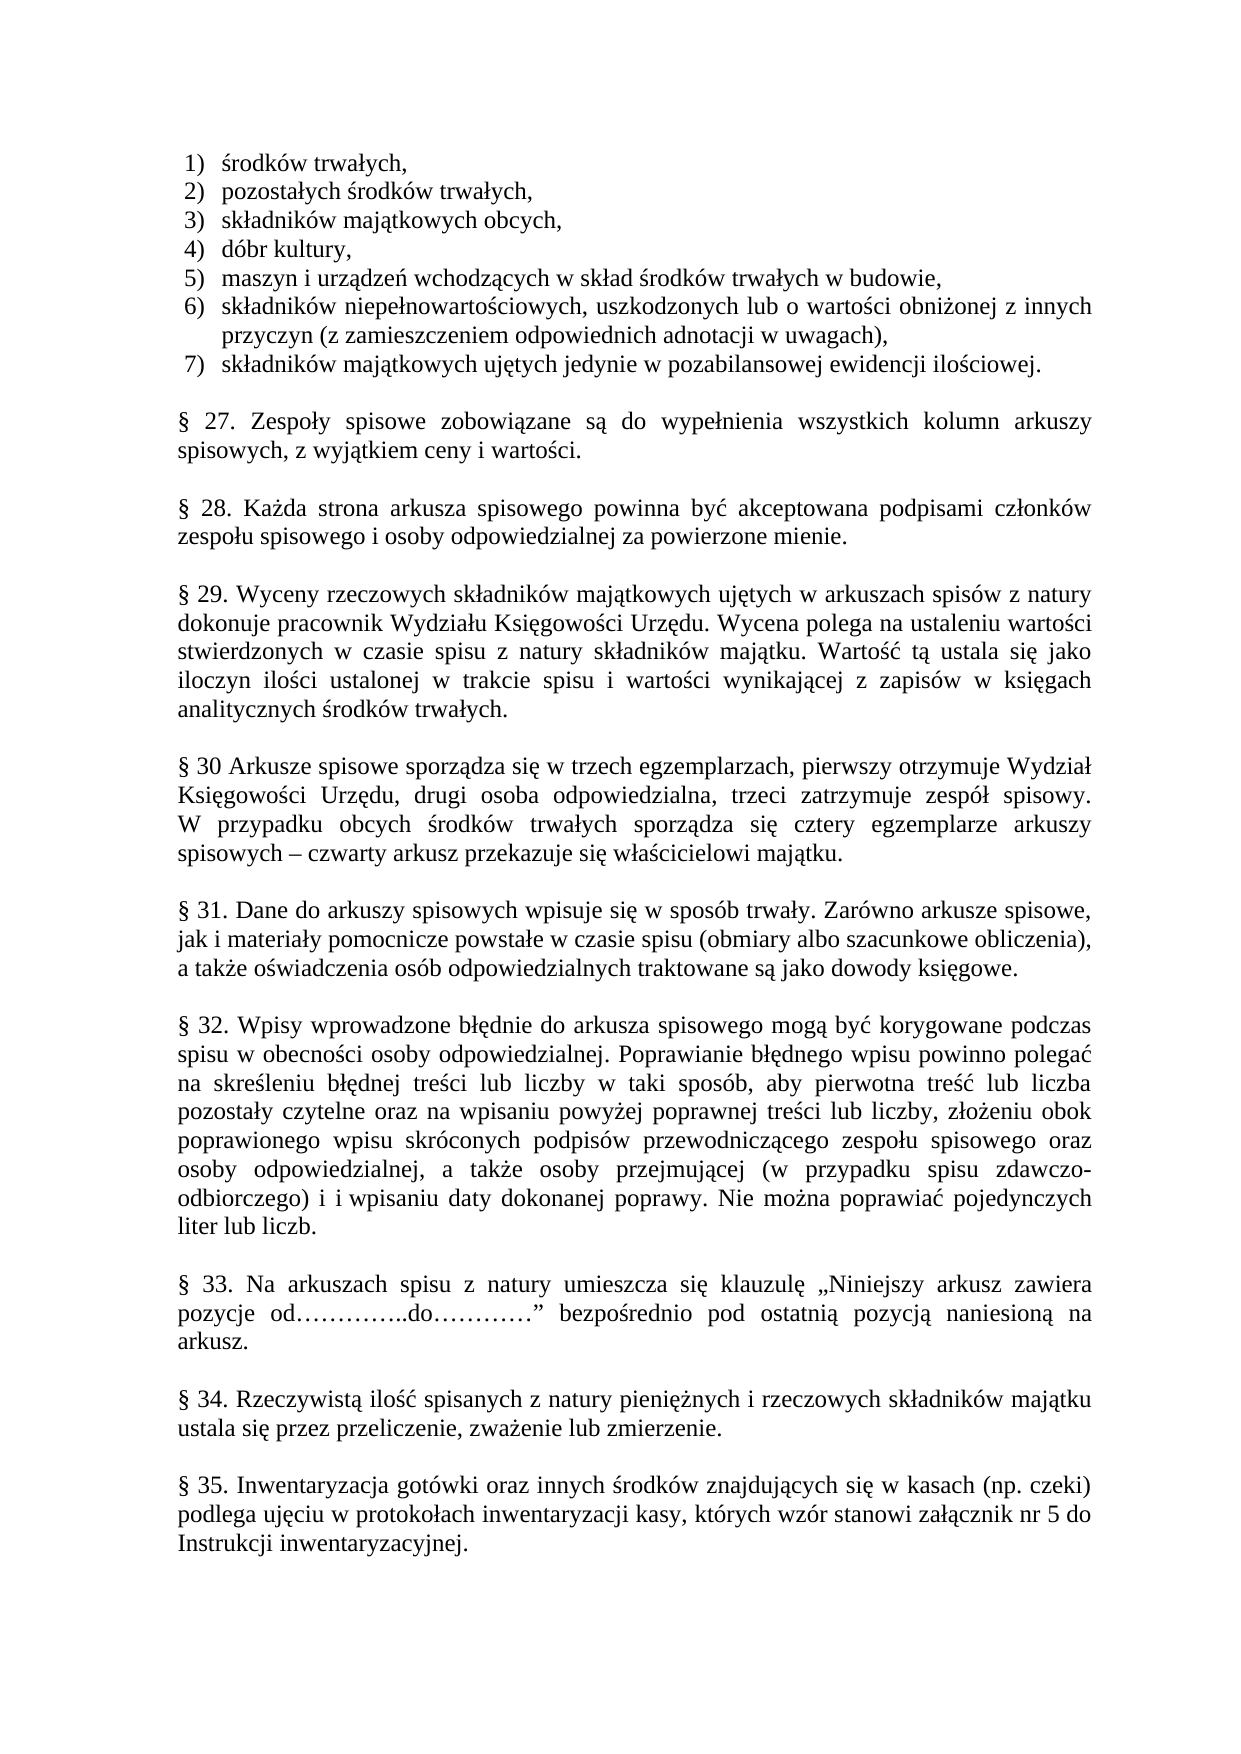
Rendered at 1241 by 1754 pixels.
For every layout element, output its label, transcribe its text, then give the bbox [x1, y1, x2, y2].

text § 33. Na arkuszach spisu z natury umieszcza się klauzulę „Niniejszy arkusz zawiera pozycje od…………..do…………” bezpośrednio pod ostatnią pozycją naniesioną na arkusz. [177, 1269, 1093, 1355]
list pozostałych środków trwałych, [184, 176, 1093, 205]
text § 30 Arkusze spisowe sporządza się w trzech egzemplarzach, pierwszy otrzymuje Wydział Księgowości Urzędu, drugi osoba odpowiedzialna, trzeci zatrzymuje zespół spisowy. W przypadku obcych środków trwałych sporządza się cztery egzemplarze arkuszy spisowych – czwarty arkusz przekazuje się właścicielowi majątku. [177, 751, 1093, 866]
text § 31. Dane do arkuszy spisowych wpisuje się w sposób trwały. Zarówno arkusze spisowe, jak i materiały pomocnicze powstałe w czasie spisu (obmiary albo szacunkowe obliczenia), a także oświadczenia osób odpowiedzialnych traktowane są jako dowody księgowe. [177, 895, 1093, 981]
text § 28. Każda strona arkusza spisowego powinna być akceptowana podpisami członków zespołu spisowego i osoby odpowiedzialnej za powierzone mienie. [177, 493, 1093, 550]
list dóbr kultury, [184, 234, 1093, 263]
list składników majątkowych ujętych jedynie w pozabilansowej ewidencji ilościowej. [184, 349, 1093, 378]
list składników niepełnowartościowych, uszkodzonych lub o wartości obniżonej z innych przyczyn (z zamieszczeniem odpowiednich adnotacji w uwagach), [184, 291, 1093, 349]
text § 29. Wyceny rzeczowych składników majątkowych ujętych w arkuszach spisów z natury dokonuje pracownik Wydziału Księgowości Urzędu. Wycena polega na ustaleniu wartości stwierdzonych w czasie spisu z natury składników majątku. Wartość tą ustala się jako iloczyn ilości ustalonej w trakcie spisu i wartości wynikającej z zapisów w księgach analitycznych środków trwałych. [177, 579, 1093, 723]
list składników majątkowych obcych, [184, 205, 1093, 234]
text § 34. Rzeczywistą ilość spisanych z natury pieniężnych i rzeczowych składników majątku ustala się przez przeliczenie, zważenie lub zmierzenie. [177, 1384, 1093, 1441]
text § 35. Inwentaryzacja gotówki oraz innych środków znajdujących się w kasach (np. czeki) podlega ujęciu w protokołach inwentaryzacji kasy, których wzór stanowi załącznik nr 5 do Instrukcji inwentaryzacyjnej. [177, 1470, 1093, 1556]
list maszyn i urządzeń wchodzących w skład środków trwałych w budowie, [184, 263, 1093, 291]
text § 27. Zespoły spisowe zobowiązane są do wypełnienia wszystkich kolumn arkuszy spisowych, z wyjątkiem ceny i wartości. [177, 406, 1093, 464]
text § 32. Wpisy wprowadzone błędnie do arkusza spisowego mogą być korygowane podczas spisu w obecności osoby odpowiedzialnej. Poprawianie błędnego wpisu powinno polegać na skreśleniu błędnej treści lub liczby w taki sposób, aby pierwotna treść lub liczba pozostały czytelne oraz na wpisaniu powyżej poprawnej treści lub liczby, złożeniu obok poprawionego wpisu skróconych podpisów przewodniczącego zespołu spisowego oraz osoby odpowiedzialnej, a także osoby przejmującej (w przypadku spisu zdawczo-odbiorczego) i i wpisaniu daty dokonanej poprawy. Nie można poprawiać pojedynczych liter lub liczb. [177, 1010, 1093, 1240]
list środków trwałych, [184, 148, 1093, 176]
